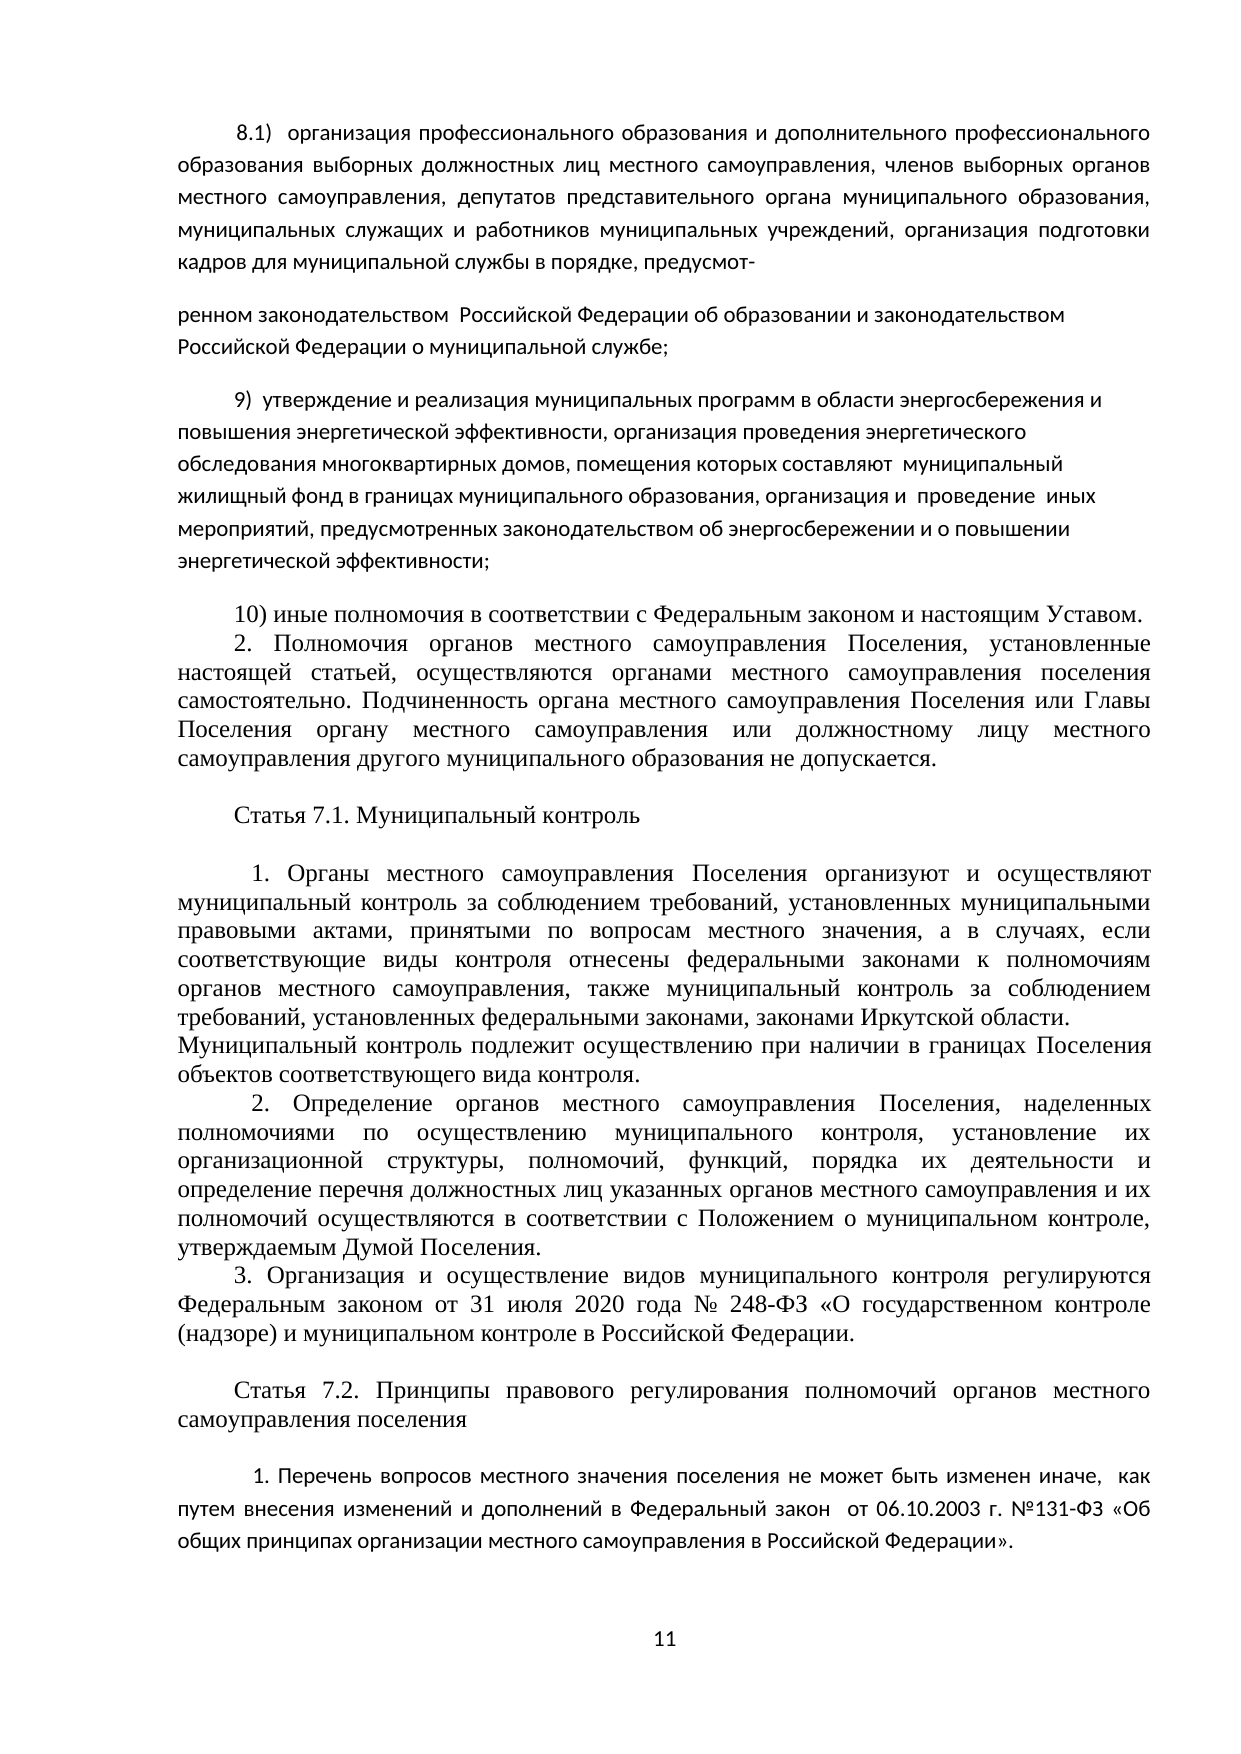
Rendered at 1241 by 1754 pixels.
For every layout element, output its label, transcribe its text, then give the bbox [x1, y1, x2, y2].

text 9) утверждение и реализация муниципальных программ в области энергосбережения и повышения энергетической эффективности, организация проведения энергетического обследования многоквартирных домов, помещения которых составляют муниципальный жилищный фонд в границах муниципального образования, организация и проведение иных мероприятий, предусмотренных законодательством об энергосбережении и о повышении энергетической эффективности; [177, 385, 1152, 574]
text 1. Органы местного самоуправления Поселения организуют и осуществляют муниципальный контроль за соблюдением требований, установленных муниципальными правовыми актами, принятыми по вопросам местного значения, а в случаях, если соответствующие виды контроля отнесены федеральными законами к полномочиям органов местного самоуправления, также муниципальный контроль за соблюдением требований, установленных федеральными законами, законами Иркутской области. [177, 858, 1152, 1030]
text 1. Перечень вопросов местного значения поселения не может быть изменен иначе, как путем внесения изменений и дополнений в Федеральный закон от 06.10.2003 г. №131-ФЗ «Об общих принципах организации местного самоуправления в Российской Федерации». [177, 1462, 1152, 1554]
text 3. Организация и осуществление видов муниципального контроля регулируются Федеральным законом от 31 июля 2020 года № 248-ФЗ «О государственном контроле (надзоре) и муниципальном контроле в Российской Федерации. [177, 1260, 1152, 1347]
text 10) иные полномочия в соответствии с Федеральным законом и настоящим Уставом. [177, 599, 1152, 628]
text Статья 7.1. Муниципальный контроль [177, 800, 1152, 829]
text 2. Полномочия органов местного самоуправления Поселения, установленные настоящей статьей, осуществляются органами местного самоуправления поселения самостоятельно. Подчиненность органа местного самоуправления Поселения или Главы Поселения органу местного самоуправления или должностному лицу местного самоуправления другого муниципального образования не допускается. [177, 628, 1152, 772]
text ренном законодательством Российской Федерации об образовании и законодательством Российской Федерации о муниципальной службе; [177, 300, 1152, 360]
text Статья 7.2. Принципы правового регулирования полномочий органов местного самоуправления поселения [177, 1375, 1152, 1433]
text 8.1) организация профессионального образования и дополнительного профессионального образования выборных должностных лиц местного самоуправления, членов выборных органов местного самоуправления, депутатов представительного органа муниципального образования, муниципальных служащих и работников муниципальных учреждений, организация подготовки кадров для муниципальной службы в порядке, предусмот- [177, 118, 1152, 275]
text Муниципальный контроль подлежит осуществлению при наличии в границах Поселения объектов соответствующего вида контроля. [177, 1030, 1152, 1088]
text 2. Определение органов местного самоуправления Поселения, наделенных полномочиями по осуществлению муниципального контроля, установление их организационной структуры, полномочий, функций, порядка их деятельности и определение перечня должностных лиц указанных органов местного самоуправления и их полномочий осуществляются в соответствии с Положением о муниципальном контроле, утверждаемым Думой Поселения. [177, 1088, 1152, 1260]
